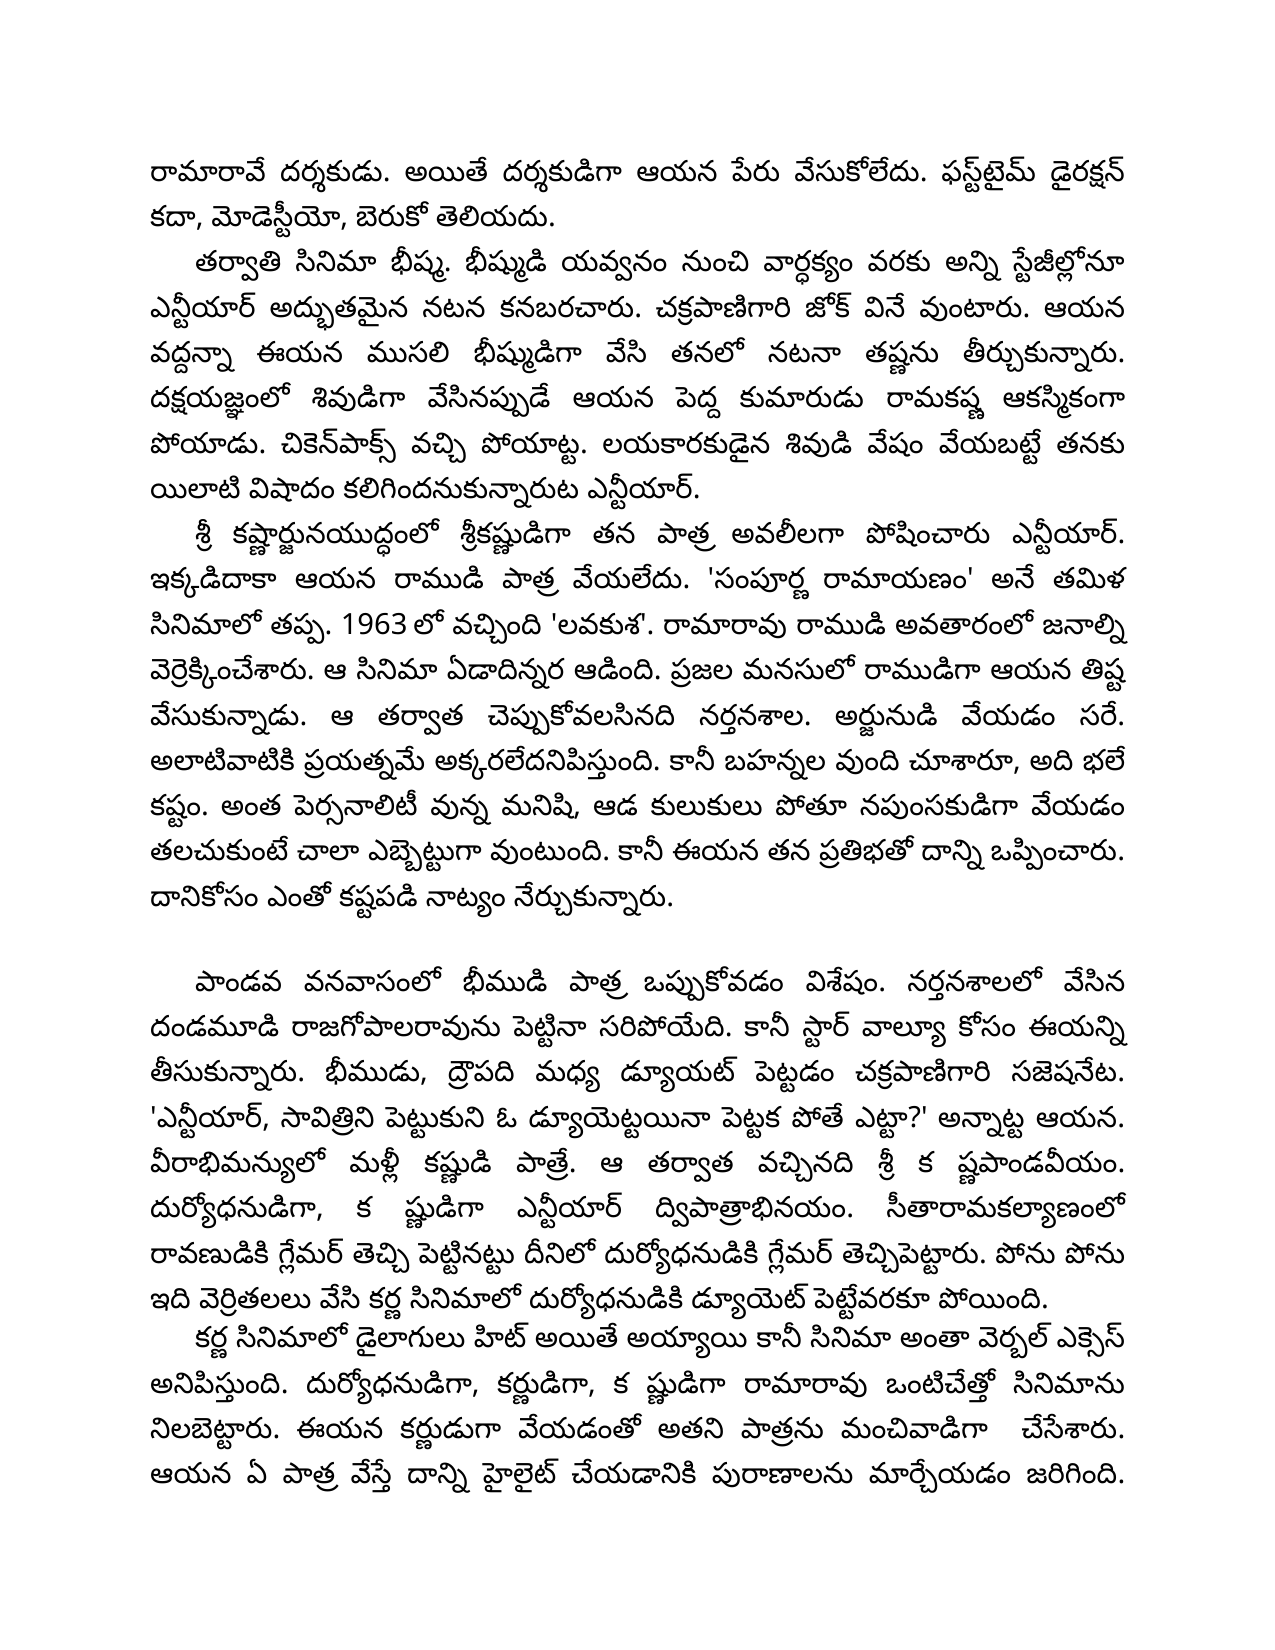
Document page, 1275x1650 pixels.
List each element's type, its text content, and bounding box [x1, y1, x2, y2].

text శ్రీ కష్ణార్జునయుద్ధంలో శ్రీకష్ణుడిగా తన పాత్ర అవలీలగా పోషించారు ఎన్టీయార్‌. ఇక్కడిదాకా ఆయన రాముడి పాత్ర వేయలేదు. 'సంపూర్ణ రామాయణం' అనే తమిళ సినిమాలో తప్ప. 1963లో వచ్చింది 'లవకుశ'. రామారావు రాముడి అవతారంలో జనాల్ని వెర్రెక్కించేశారు. ఆ సినిమా ఏడాదిన్నర ఆడింది. ప్రజల మనసులో రాముడిగా ఆయన తిష్ట వేసుకున్నాడు. ఆ తర్వాత చెప్పుకోవలసినది నర్తనశాల. అర్జునుడి వేయడం సరే. అలాటివాటికి ప్రయత్నమే అక్కరలేదనిపిస్తుంది. కానీ బహన్నల వుంది చూశారూ, అది భలే కష్టం. అంత పెర్సనాలిటీ వున్న మనిషి, ఆడ కులుకులు పోతూ నపుంసకుడిగా వేయడం తలచుకుంటే చాలా ఎబ్బెట్టుగా వుంటుంది. కానీ ఈయన తన ప్రతిభతో దాన్ని ఒప్పించారు. దానికోసం ఎంతో కష్టపడి నాట్యం నేర్చుకున్నారు. [150, 512, 1125, 920]
text తర్వాతి సినిమా భీష్మ. భీష్ముడి యవ్వనం నుంచి వార్ధక్యం వరకు అన్ని స్టేజీల్లోనూ ఎన్టీయార్‌ అద్భుతమైన నటన కనబరచారు. చక్రపాణిగారి జోక్‌ వినే వుంటారు. ఆయన వద్దన్నా ఈయన ముసలి భీష్ముడిగా వేసి తనలో నటనా తష్ణను తీర్చుకున్నారు. దక్షయజ్ఞంలో శివుడిగా వేసినప్పుడే ఆయన పెద్ద కుమారుడు రామకష్ణ ఆకస్మికంగా పోయాడు. చికెన్‌పాక్స్‌ వచ్చి పోయాట్ట. లయకారకుడైన శివుడి వేషం వేయబట్టే తనకు యిలాటి విషాదం కలిగిందనుకున్నారుట ఎన్టీయార్‌. [150, 241, 1125, 512]
text పాండవ వనవాసంలో భీముడి పాత్ర ఒప్పుకోవడం విశేషం. నర్తనశాలలో వేసిన దండమూడి రాజగోపాలరావును పెట్టినా సరిపోయేది. కానీ స్టార్‌ వాల్యూ కోసం ఈయన్ని తీసుకున్నారు. భీముడు, ద్రౌపది మధ్య డ్యూయట్‌ పెట్టడం చక్రపాణిగారి సజెషనేట. 'ఎన్టీయార్‌, సావిత్రిని పెట్టుకుని ఓ డ్యూయెట్టయినా పెట్టక పోతే ఎట్టా?' అన్నాట్ట ఆయన. వీరాభిమన్యులో మళ్లీ కష్ణుడి పాత్రే. ఆ తర్వాత వచ్చినది శ్రీ క ష్ణపాండవీయం. దుర్యోధనుడిగా, క ష్ణుడిగా ఎన్టీయార్‌ ద్విపాత్రాభినయం. సీతారామకల్యాణంలో రావణుడికి గ్లేమర్‌ తెచ్చి పెట్టినట్టు దీనిలో దుర్యోధనుడికి గ్లేమర్‌ తెచ్చిపెట్టారు. పోను పోను ఇది వెర్రితలలు వేసి కర్ణ సినిమాలో దుర్యోధనుడికి డ్యూయెట్‌ పెట్టేవరకూ పోయింది. [150, 960, 1125, 1322]
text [150, 1322, 1125, 1498]
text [150, 150, 1125, 241]
